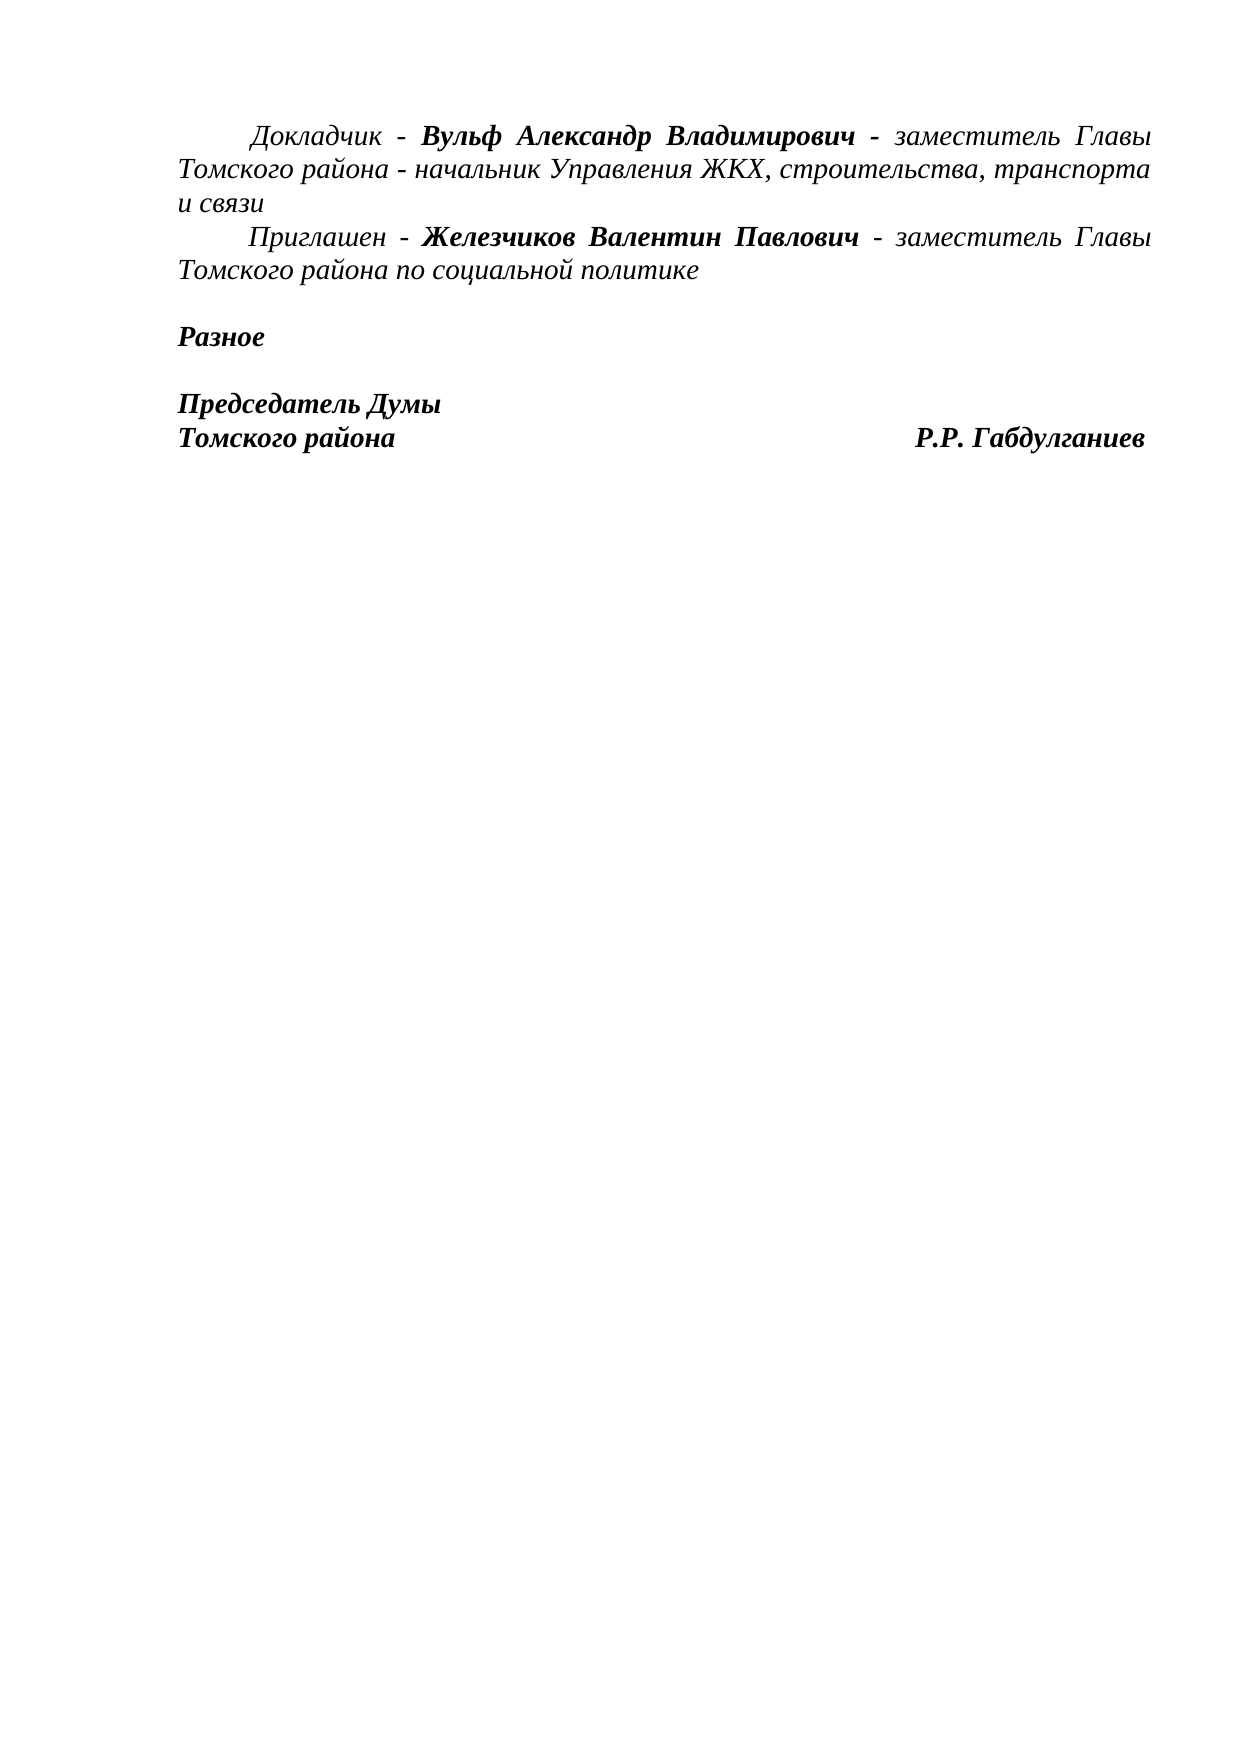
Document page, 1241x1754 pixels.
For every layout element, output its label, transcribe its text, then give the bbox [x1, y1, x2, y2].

text Приглашен - Железчиков Валентин Павлович - заместитель Главы Томского района по социальной политике [177, 219, 1152, 286]
text Томского района Р.Р. Габдулганиев [177, 420, 1152, 453]
text Председатель Думы [177, 386, 1152, 420]
text Докладчик - Вульф Александр Владимирович - заместитель Главы Томского района - начальник Управления ЖКХ, строительства, транспорта и связи [177, 118, 1152, 219]
text Разное [177, 319, 1152, 353]
